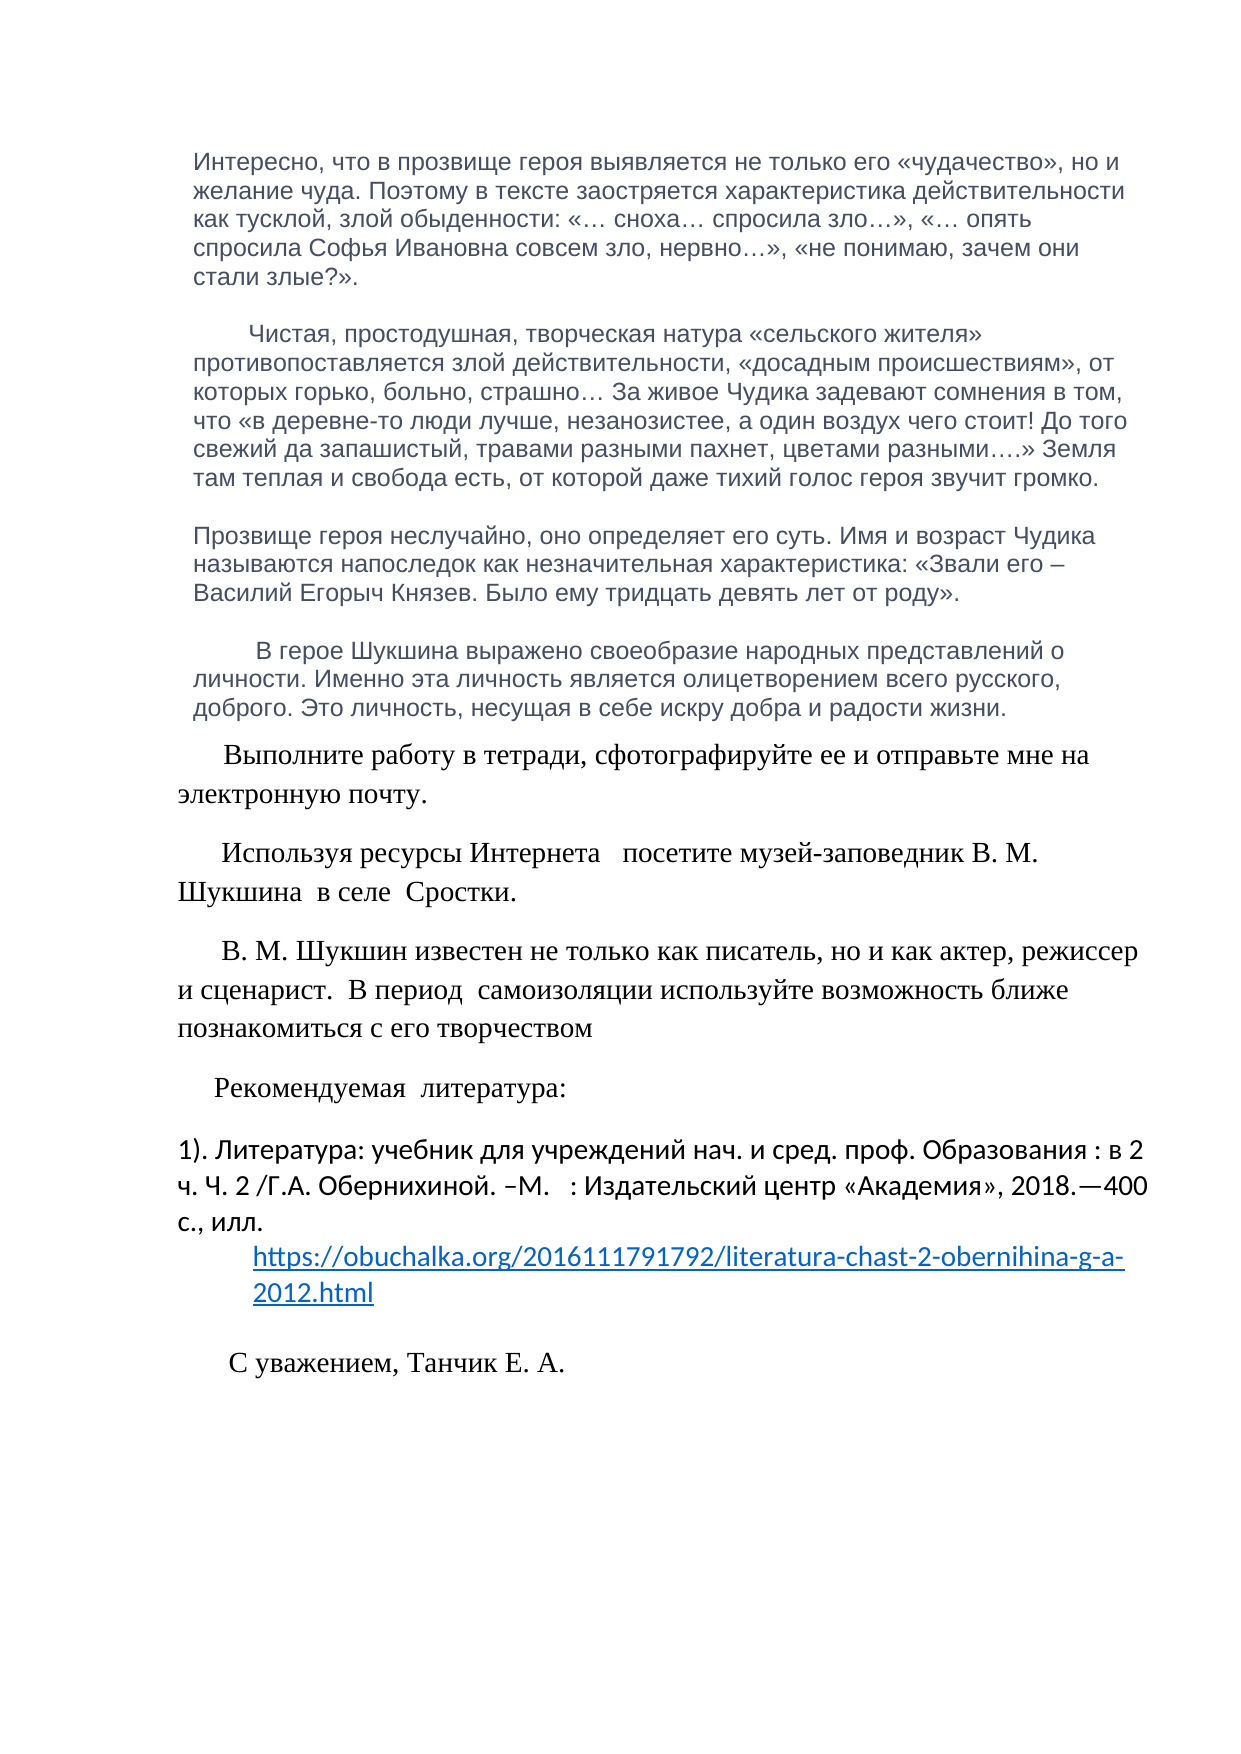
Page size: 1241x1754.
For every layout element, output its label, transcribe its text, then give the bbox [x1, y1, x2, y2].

text Используя ресурсы Интернета посетите музей-заповедник В. М. Шукшина в селе Сростки. [177, 835, 1152, 907]
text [193, 118, 1136, 722]
text С уважением, Танчик Е. А. [177, 1345, 1152, 1379]
text В. М. Шукшин известен не только как писатель, но и как актер, режиссер и сценарист. В период самоизоляции используйте возможность ближе познакомиться с его творчеством [177, 933, 1152, 1044]
text 1). Литература: учебник для учреждений нач. и сред. проф. Образования : в 2 ч. Ч. 2 /Г.А. Обернихиной. –М. : Издательский центр «Академия», 2018.—400 с., илл. [177, 1131, 1152, 1238]
text Выполните работу в тетради, сфотографируйте ее и отправьте мне на электронную почту. [177, 737, 1152, 809]
text https://obuchalka.org/2016111791792/literatura-chast-2-obernihina-g-a-2012.html [252, 1238, 1152, 1309]
text Рекомендуемая литература: [177, 1070, 1152, 1103]
